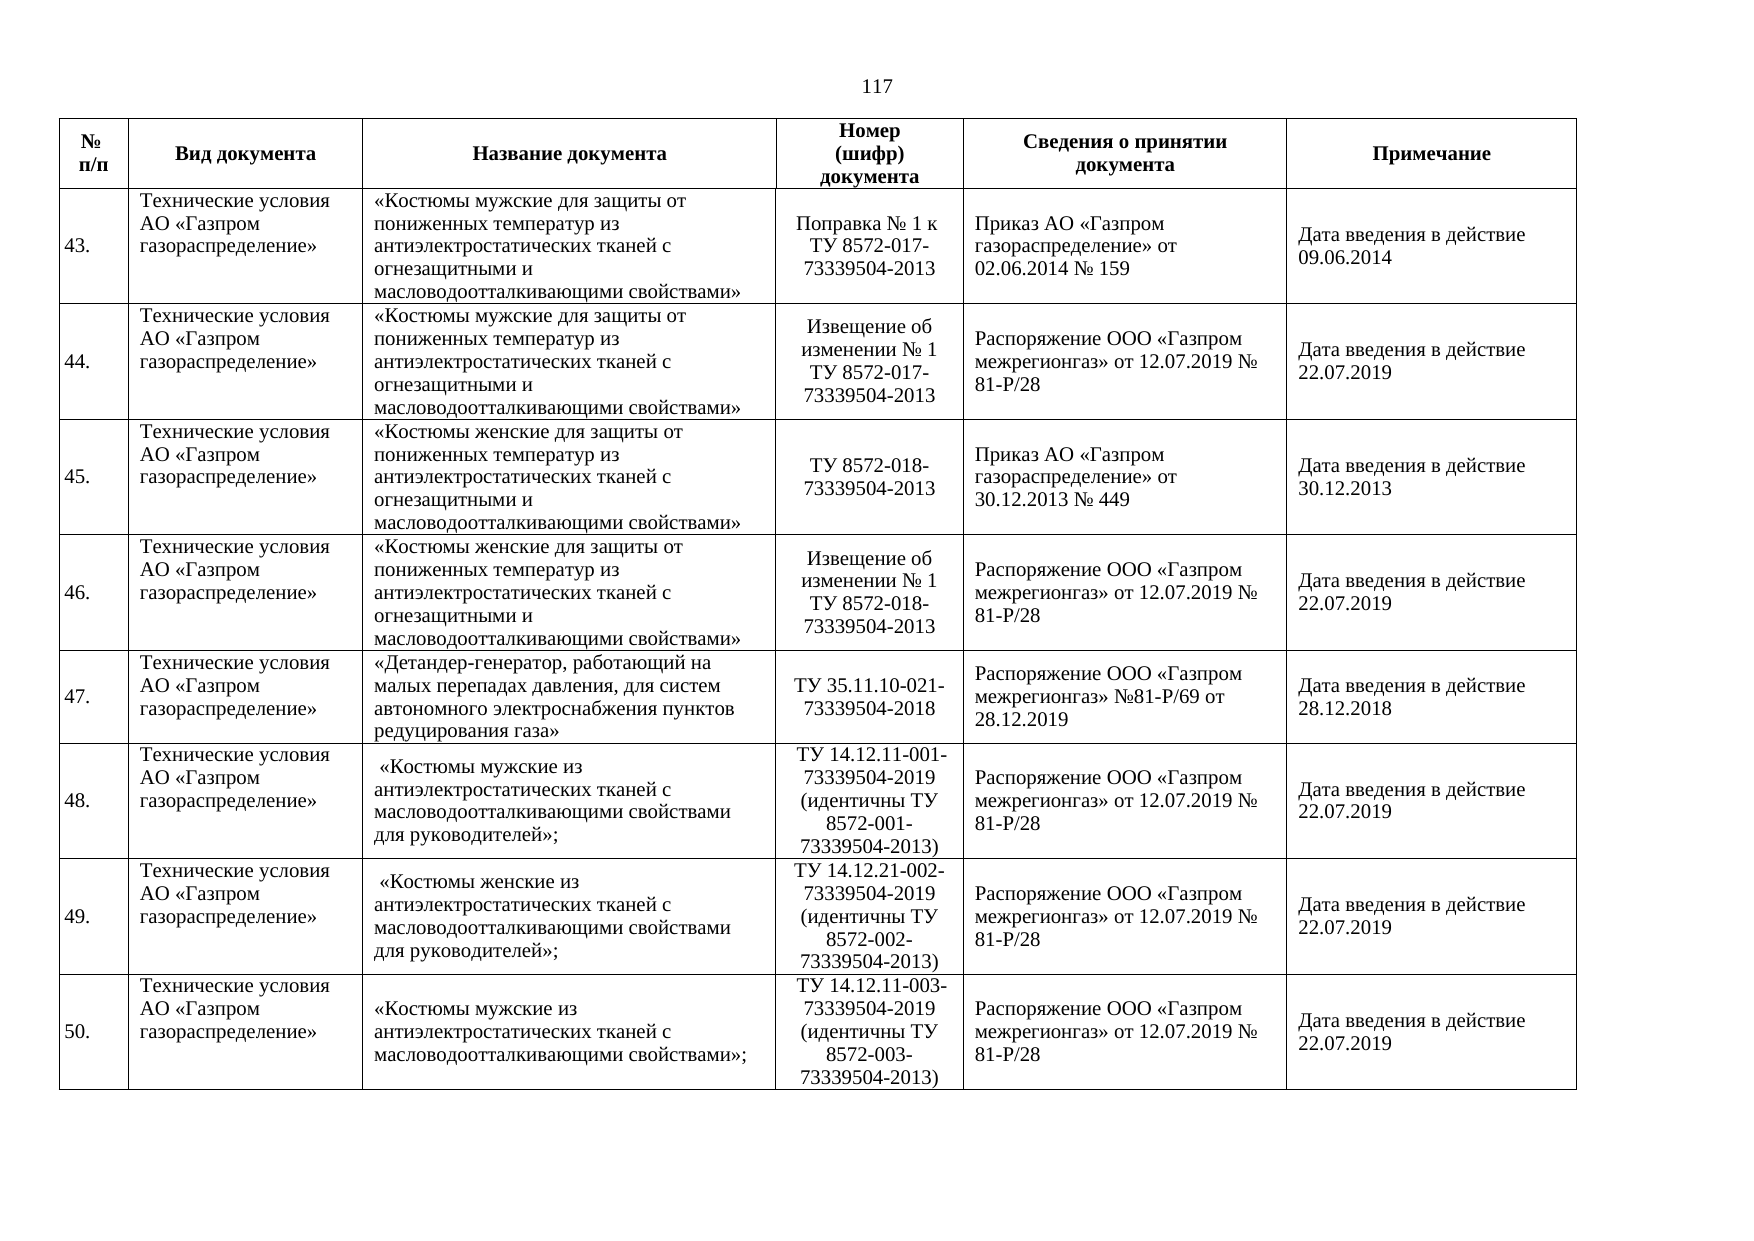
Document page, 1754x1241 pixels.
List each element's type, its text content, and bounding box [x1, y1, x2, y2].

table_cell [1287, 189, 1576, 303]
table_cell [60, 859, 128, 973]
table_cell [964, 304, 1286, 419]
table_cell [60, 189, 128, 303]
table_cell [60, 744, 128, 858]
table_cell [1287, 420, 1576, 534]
table_header № п/п [60, 119, 128, 188]
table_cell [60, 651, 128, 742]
table_header Название документа [363, 119, 776, 188]
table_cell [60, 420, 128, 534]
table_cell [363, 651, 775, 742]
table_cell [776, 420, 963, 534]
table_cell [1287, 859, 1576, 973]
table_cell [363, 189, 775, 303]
table_header Номер (шифр) документа [777, 119, 963, 188]
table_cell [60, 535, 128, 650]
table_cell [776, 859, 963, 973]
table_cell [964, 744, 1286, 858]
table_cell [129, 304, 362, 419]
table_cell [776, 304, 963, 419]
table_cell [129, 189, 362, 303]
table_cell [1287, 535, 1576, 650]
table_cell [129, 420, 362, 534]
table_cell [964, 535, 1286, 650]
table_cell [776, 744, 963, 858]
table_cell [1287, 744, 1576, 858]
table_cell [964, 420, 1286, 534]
table_header Вид документа [129, 119, 362, 188]
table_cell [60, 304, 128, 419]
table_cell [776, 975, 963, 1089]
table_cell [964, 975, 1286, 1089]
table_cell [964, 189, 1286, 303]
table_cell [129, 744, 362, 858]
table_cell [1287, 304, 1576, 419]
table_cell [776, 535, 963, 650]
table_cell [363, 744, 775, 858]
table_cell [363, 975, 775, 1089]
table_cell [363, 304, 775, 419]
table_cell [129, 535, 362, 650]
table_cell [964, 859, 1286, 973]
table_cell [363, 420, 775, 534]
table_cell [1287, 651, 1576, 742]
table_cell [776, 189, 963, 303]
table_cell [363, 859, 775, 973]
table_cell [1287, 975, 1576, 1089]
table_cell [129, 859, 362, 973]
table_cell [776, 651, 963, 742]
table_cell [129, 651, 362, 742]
table_header Сведения о принятии документа [964, 119, 1286, 188]
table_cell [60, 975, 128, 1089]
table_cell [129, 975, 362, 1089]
table_header Примечание [1287, 119, 1576, 188]
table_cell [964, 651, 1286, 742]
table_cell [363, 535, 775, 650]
